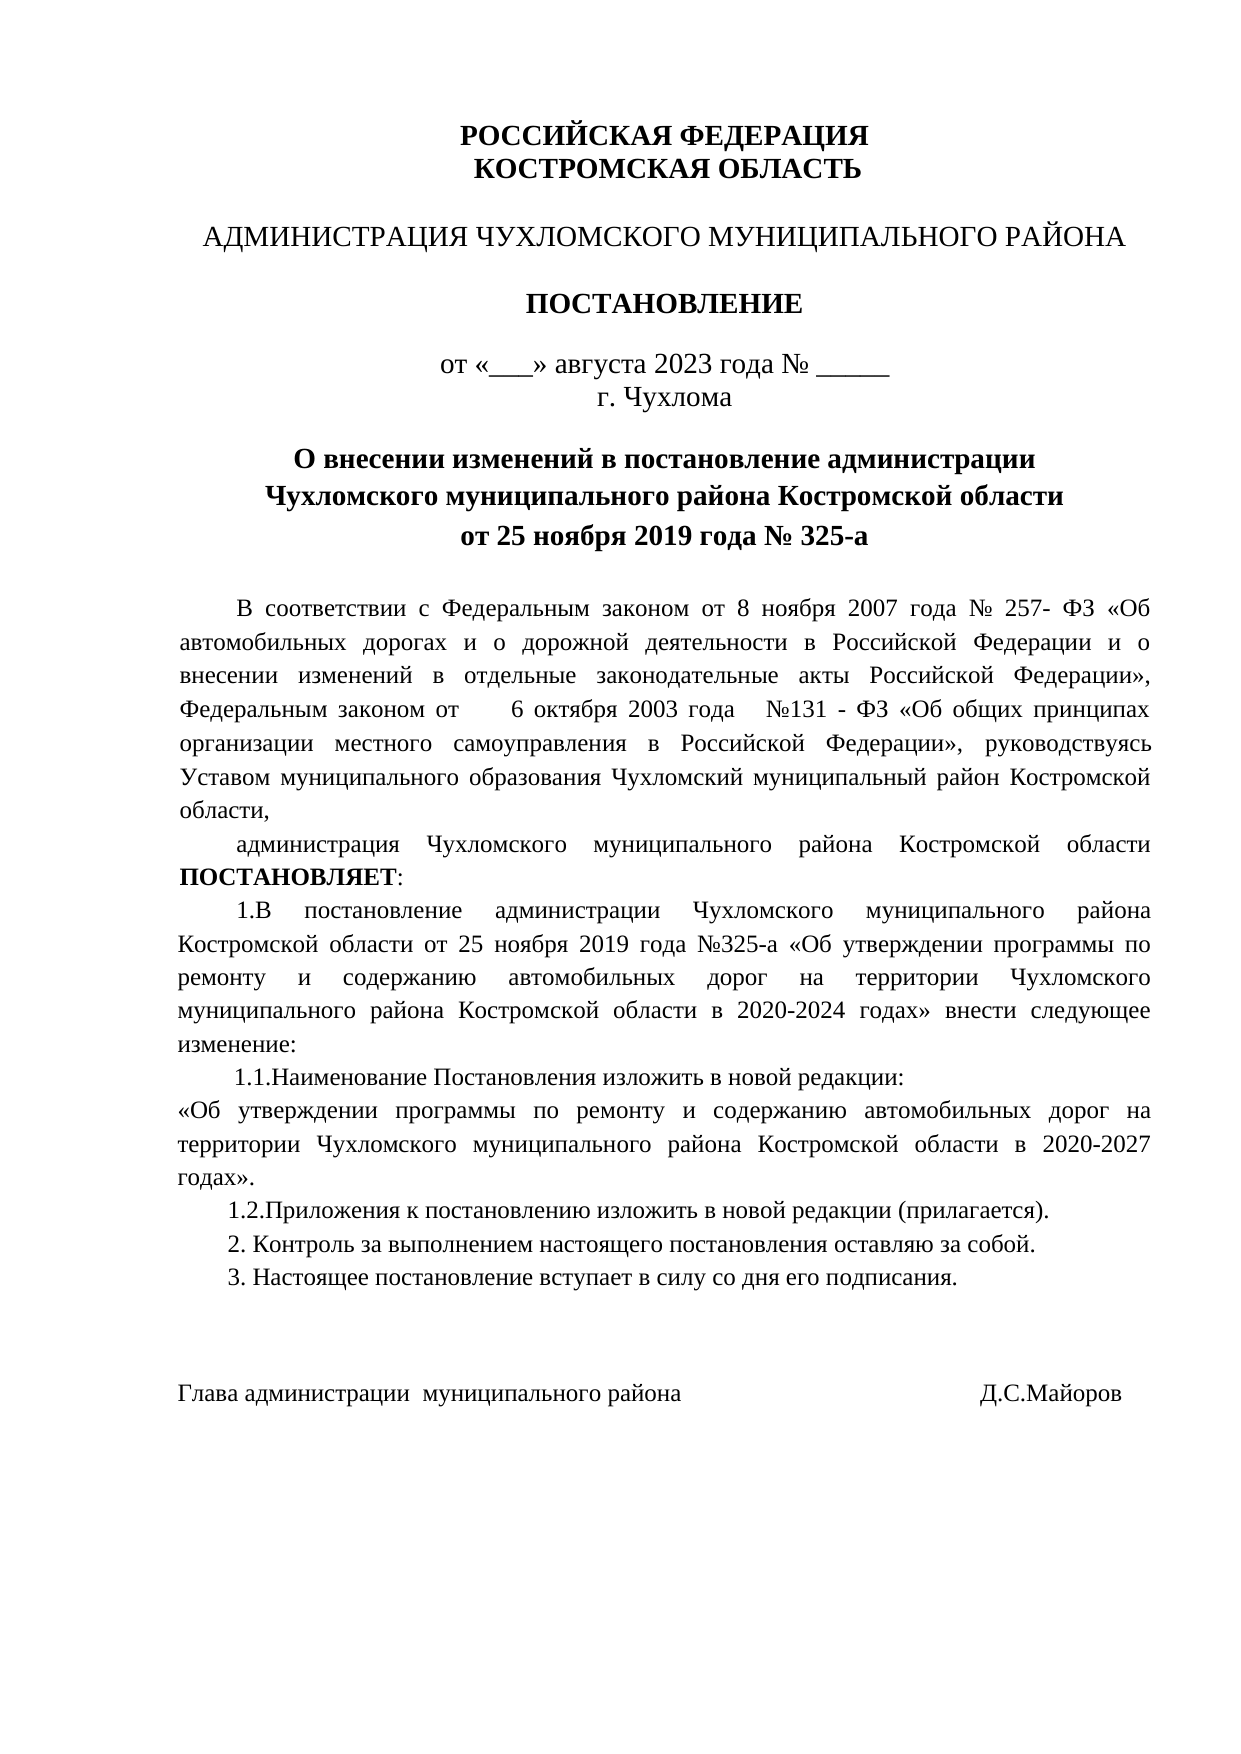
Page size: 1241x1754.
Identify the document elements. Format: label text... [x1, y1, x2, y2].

text В соответствии с Федеральным законом от 8 ноября 2007 года № 257- ФЗ «Об автомобильных дорогах и о дорожной деятельности в Российской Федерации и о внесении изменений в отдельные законодательные акты Российской Федерации», Федеральным законом от 6 октября 2003 года №131 - ФЗ «Об общих принципах организации местного самоуправления в Российской Федерации», руководствуясь Уставом муниципального образования Чухломский муниципальный район Костромской области, [179, 589, 1152, 825]
text администрация Чухломского муниципального района Костромской области ПОСТАНОВЛЯЕТ: [179, 825, 1152, 892]
text от «___» августа 2023 года № _____ [177, 346, 1152, 379]
text РОССИЙСКАЯ ФЕДЕРАЦИЯ [177, 118, 1152, 152]
text Глава администрации муниципального района Д.С.Майоров [177, 1378, 1152, 1407]
text «Об утверждении программы по ремонту и содержанию автомобильных дорог на территории Чухломского муниципального района Костромской области в 2020-2027 годах». [177, 1092, 1152, 1192]
text 2. Контроль за выполнением настоящего постановления оставляю за собой. [177, 1225, 1152, 1259]
text О внесении изменений в постановление администрации Чухломского муниципального района Костромской области от 25 ноября 2019 года № 325-а [177, 442, 1152, 553]
text 3. Настоящее постановление вступает в силу со дня его подписания. [177, 1259, 1152, 1292]
text КОСТРОМСКАЯ ОБЛАСТЬ [177, 152, 1152, 185]
text 1.2.Приложения к постановлению изложить в новой редакции (прилагается). [177, 1192, 1152, 1225]
text 1.В постановление администрации Чухломского муниципального района Костромской области от 25 ноября 2019 года №325-а «Об утверждении программы по ремонту и содержанию автомобильных дорог на территории Чухломского муниципального района Костромской области в 2020-2024 годах» внести следующее изменение: [177, 892, 1152, 1059]
text ПОСТАНОВЛЕНИЕ [177, 286, 1152, 319]
text г. Чухлома [177, 379, 1152, 413]
text 1.1.Наименование Постановления изложить в новой редакции: [177, 1059, 1152, 1092]
text АДМИНИСТРАЦИЯ ЧУХЛОМСКОГО МУНИЦИПАЛЬНОГО РАЙОНА [177, 219, 1152, 252]
